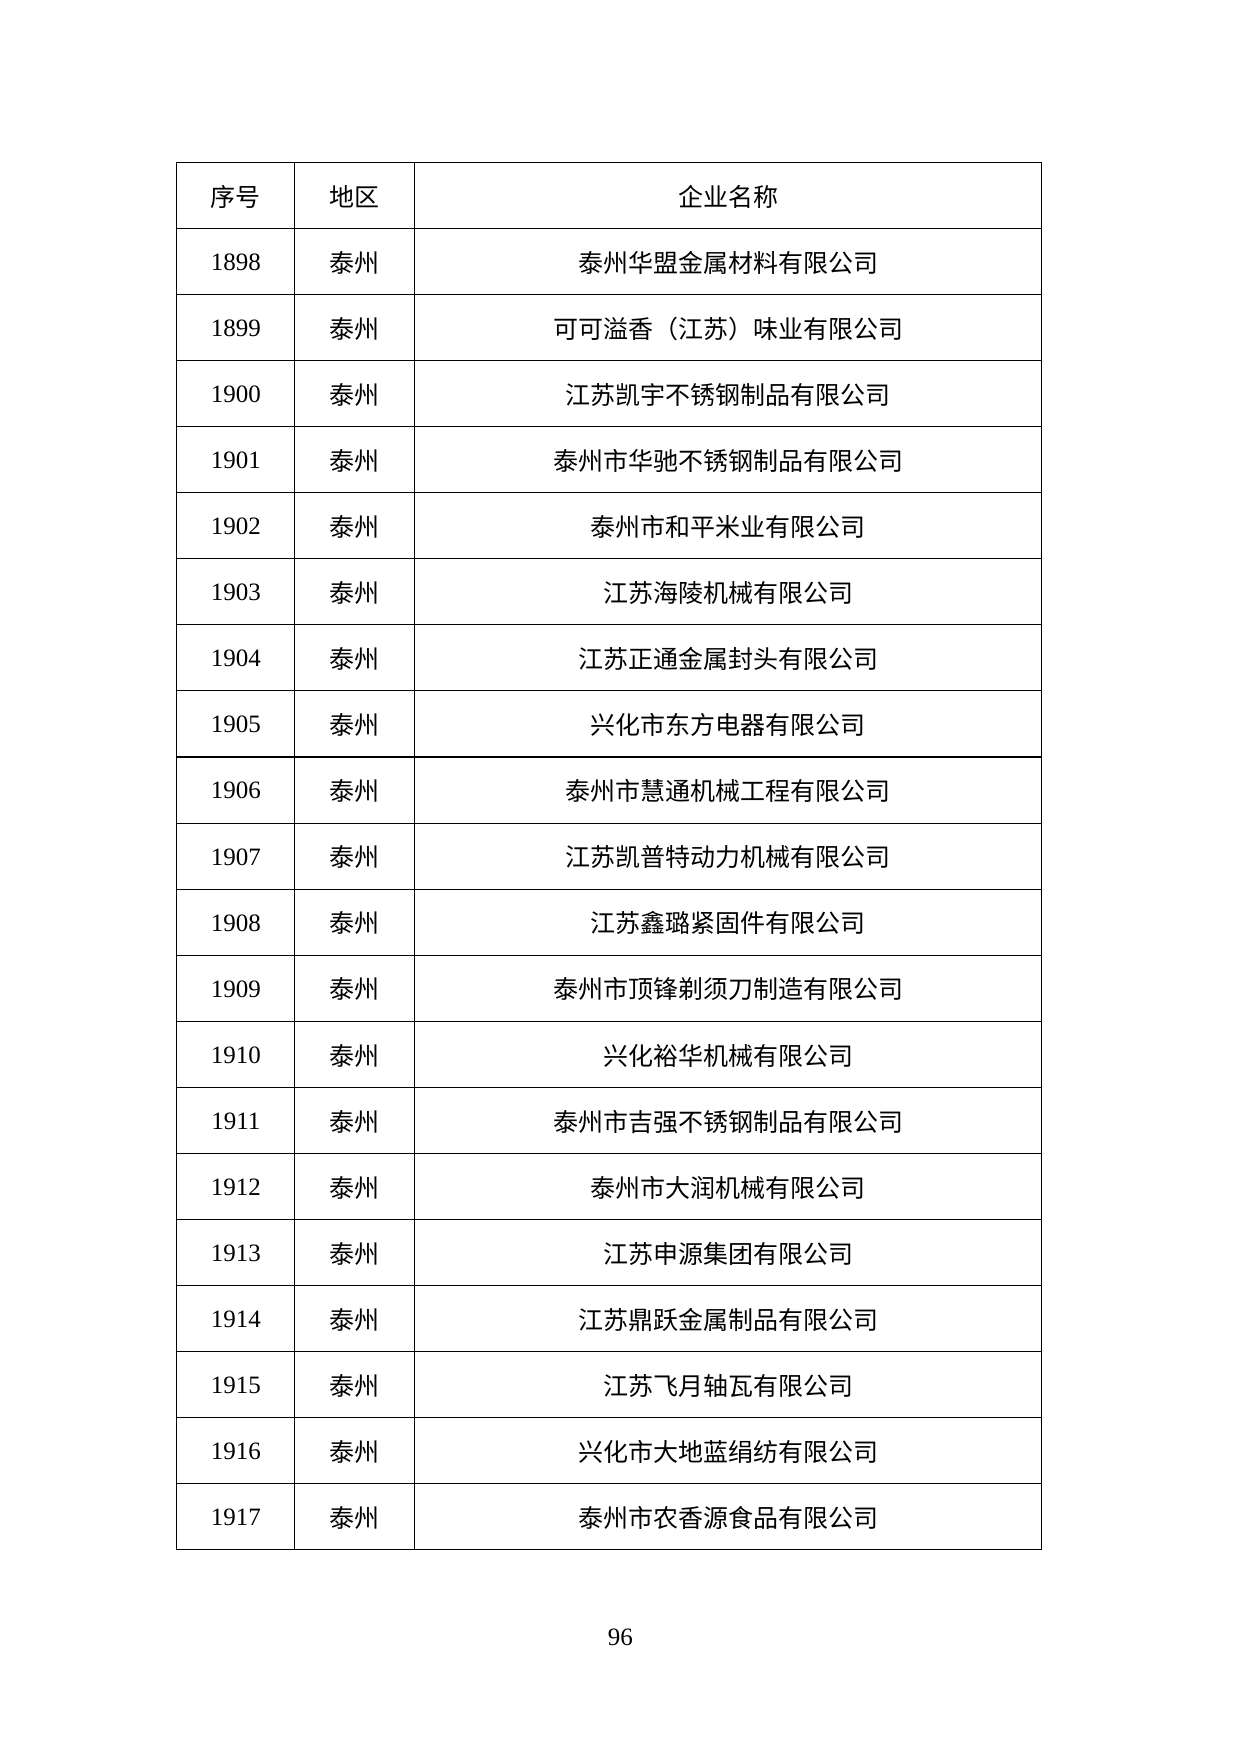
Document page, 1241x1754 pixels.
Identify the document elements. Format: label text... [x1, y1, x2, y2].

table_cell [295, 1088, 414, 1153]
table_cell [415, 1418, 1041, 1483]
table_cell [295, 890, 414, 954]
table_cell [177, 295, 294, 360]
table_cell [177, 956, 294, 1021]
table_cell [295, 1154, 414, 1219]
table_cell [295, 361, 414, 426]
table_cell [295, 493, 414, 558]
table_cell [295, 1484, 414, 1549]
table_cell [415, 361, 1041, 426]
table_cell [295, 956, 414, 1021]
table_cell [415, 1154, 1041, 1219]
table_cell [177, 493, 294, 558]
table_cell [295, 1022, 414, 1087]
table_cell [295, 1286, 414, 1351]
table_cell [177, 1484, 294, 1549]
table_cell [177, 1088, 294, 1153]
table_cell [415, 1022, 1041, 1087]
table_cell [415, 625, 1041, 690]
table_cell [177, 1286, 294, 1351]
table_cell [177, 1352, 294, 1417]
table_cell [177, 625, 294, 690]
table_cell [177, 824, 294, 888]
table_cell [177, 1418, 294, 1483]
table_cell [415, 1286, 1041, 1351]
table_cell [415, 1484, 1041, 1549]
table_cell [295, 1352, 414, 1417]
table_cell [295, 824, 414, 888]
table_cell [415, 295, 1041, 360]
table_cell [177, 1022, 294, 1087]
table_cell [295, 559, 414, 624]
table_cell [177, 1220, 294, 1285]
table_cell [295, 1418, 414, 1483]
table_header 企业名称 [415, 163, 1041, 228]
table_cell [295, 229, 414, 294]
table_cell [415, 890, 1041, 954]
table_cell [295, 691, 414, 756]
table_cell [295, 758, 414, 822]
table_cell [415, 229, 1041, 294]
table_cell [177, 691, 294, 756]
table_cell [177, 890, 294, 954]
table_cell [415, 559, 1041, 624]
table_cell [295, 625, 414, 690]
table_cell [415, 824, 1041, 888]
table_header 序号 [177, 163, 294, 228]
table_header 地区 [295, 163, 414, 228]
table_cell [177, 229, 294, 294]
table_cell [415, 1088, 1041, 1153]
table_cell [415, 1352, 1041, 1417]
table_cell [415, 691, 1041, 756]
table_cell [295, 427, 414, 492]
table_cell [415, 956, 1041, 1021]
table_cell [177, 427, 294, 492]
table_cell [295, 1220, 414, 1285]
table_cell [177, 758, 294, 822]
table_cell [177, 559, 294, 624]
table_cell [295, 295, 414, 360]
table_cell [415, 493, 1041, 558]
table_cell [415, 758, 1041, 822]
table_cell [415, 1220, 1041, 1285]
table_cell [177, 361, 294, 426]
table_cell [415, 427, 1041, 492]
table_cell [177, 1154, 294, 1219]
